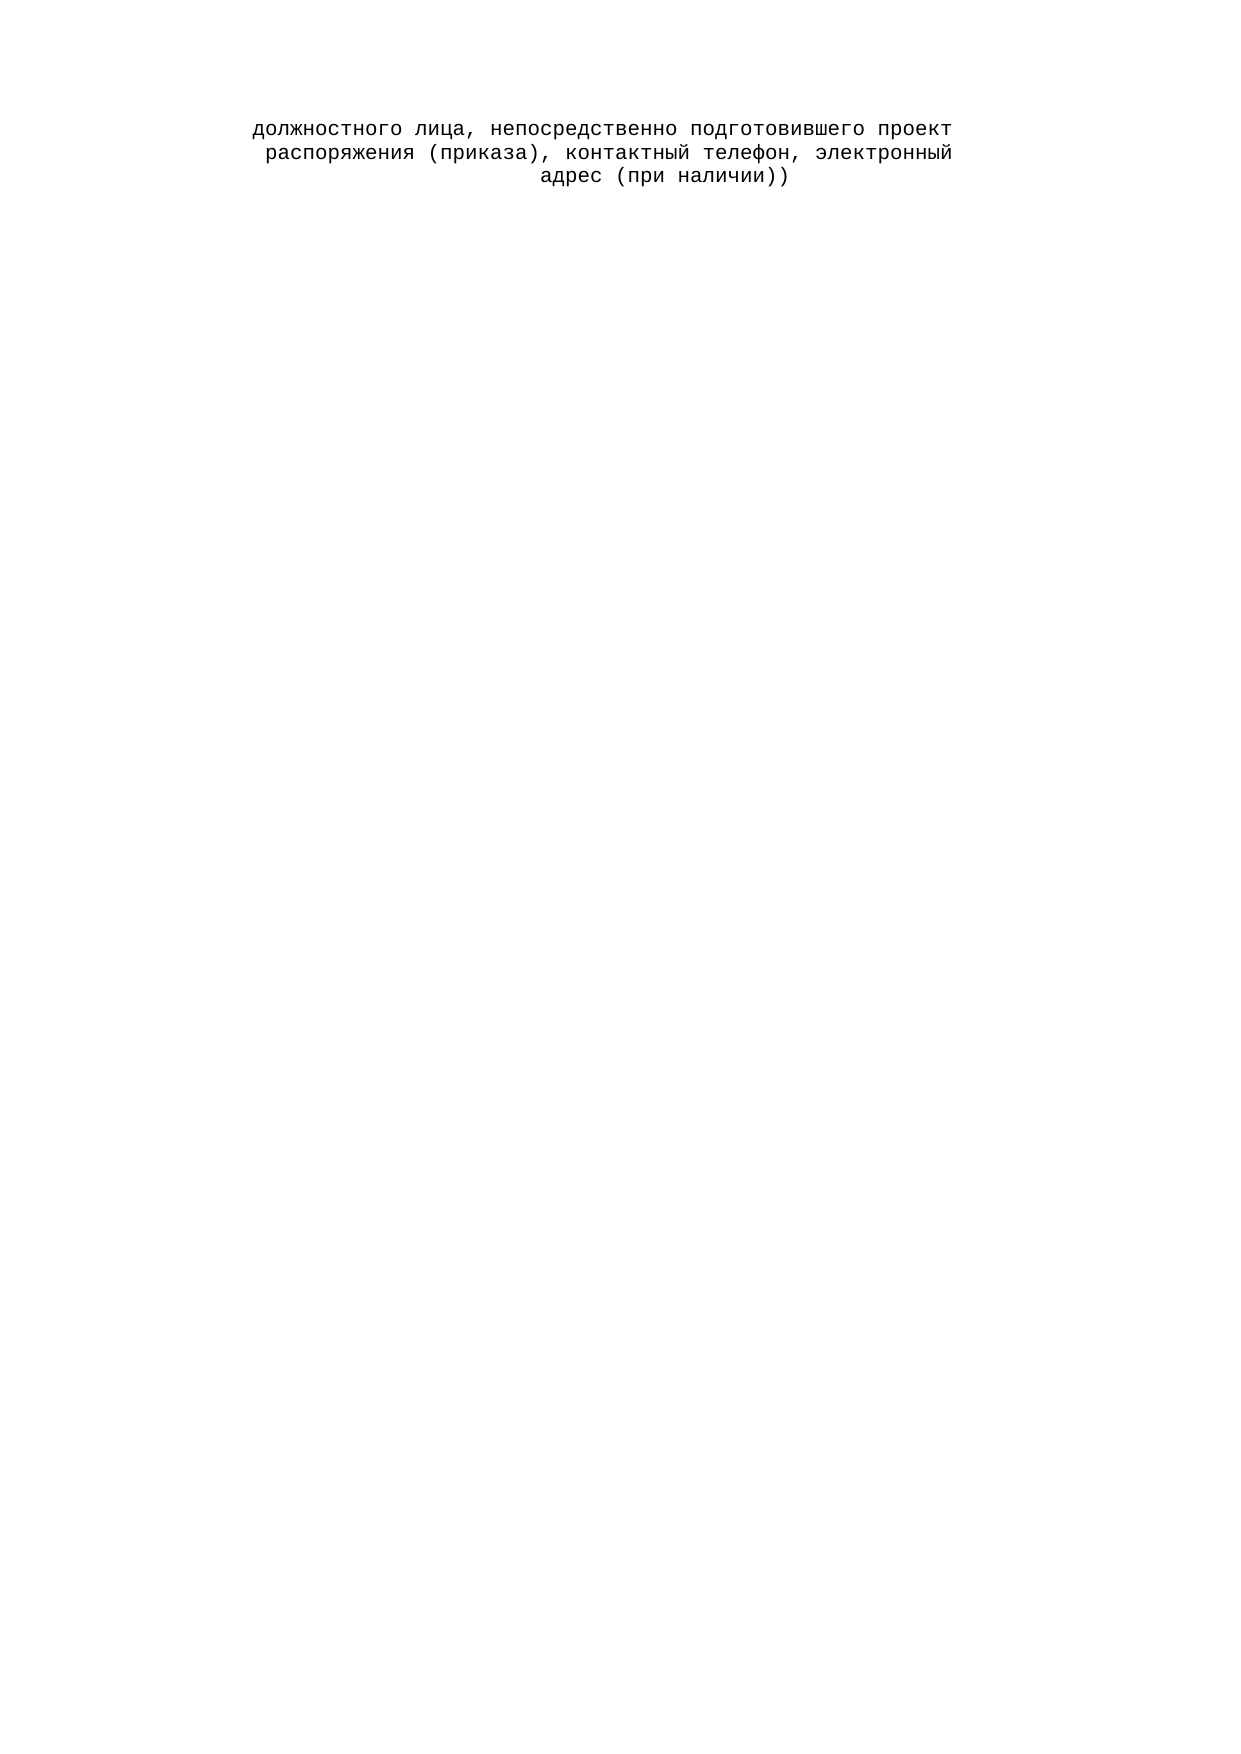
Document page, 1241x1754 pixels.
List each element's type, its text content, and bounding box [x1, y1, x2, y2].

text распоряжения (приказа), контактный телефон, электронный [177, 142, 1152, 165]
text должностного лица, непосредственно подготовившего проект [177, 118, 1152, 142]
text адрес (при наличии)) [177, 165, 1152, 189]
